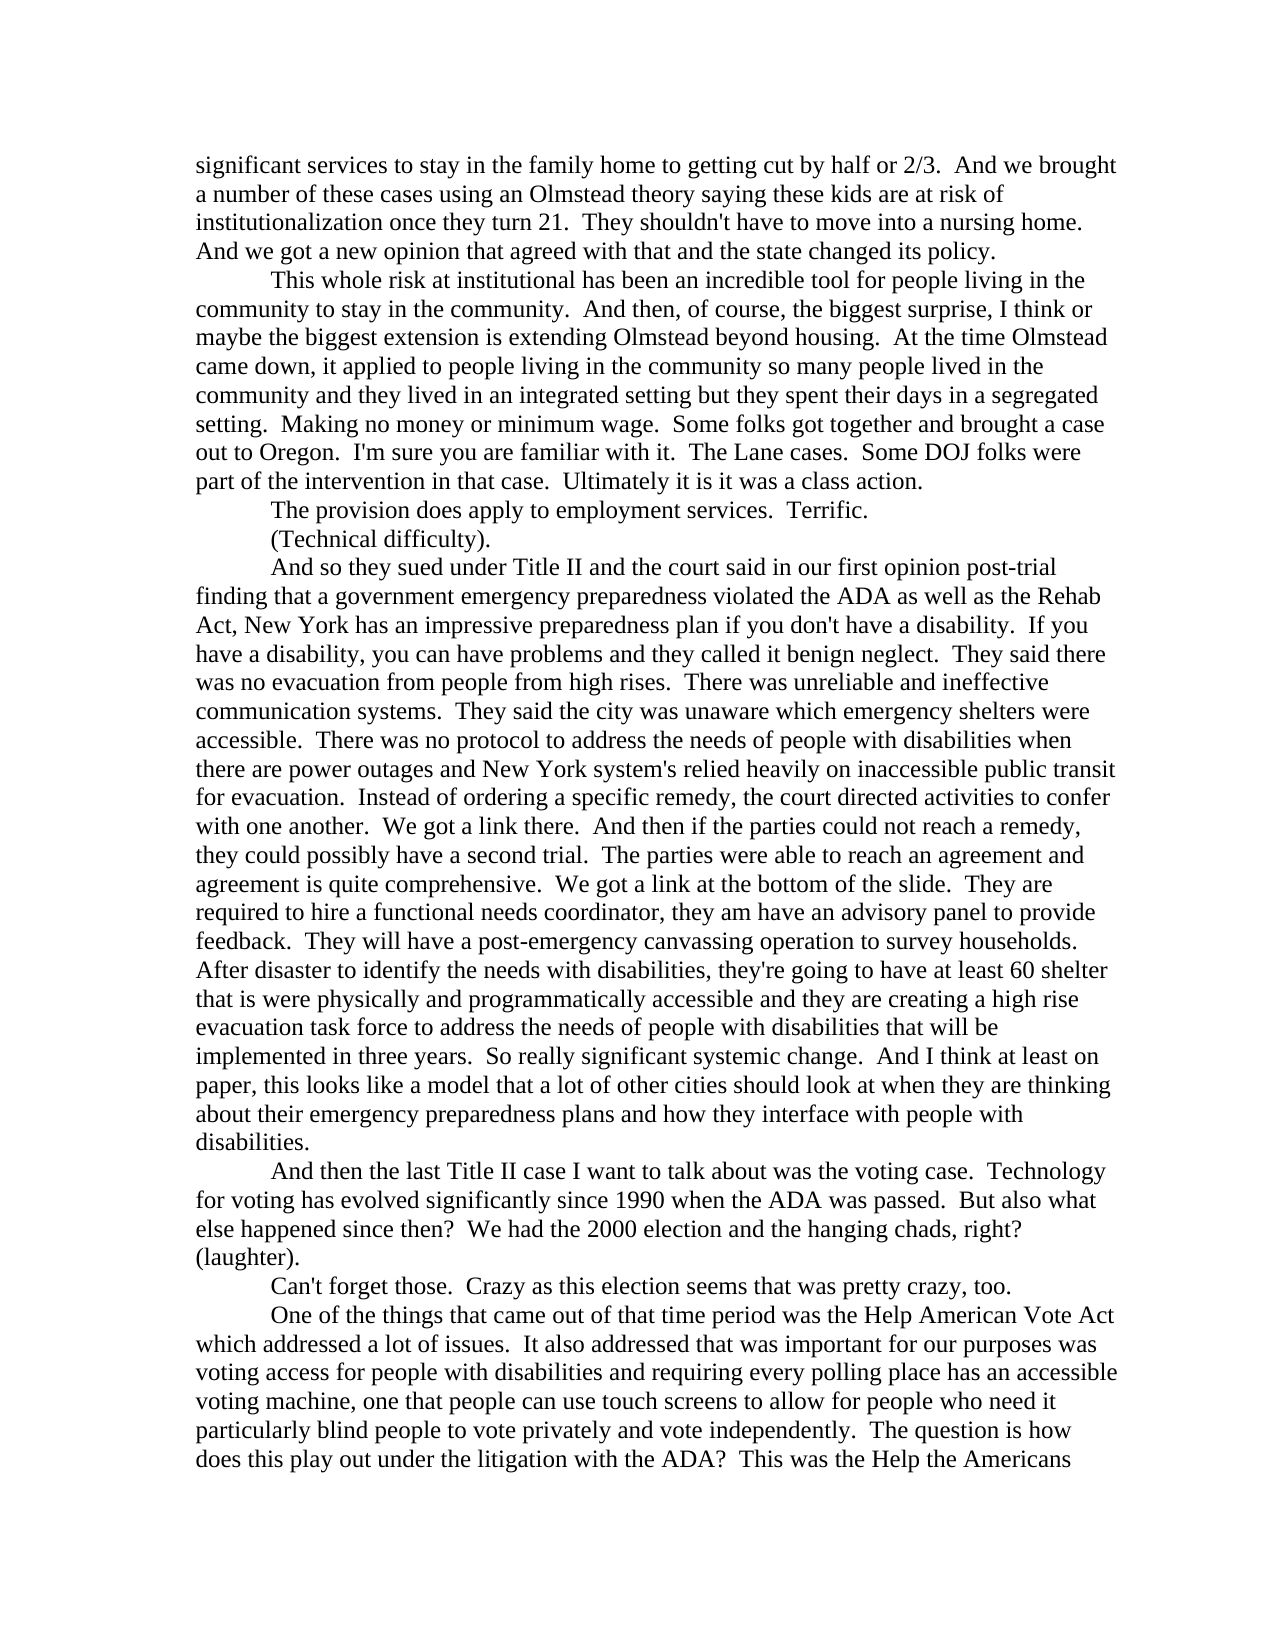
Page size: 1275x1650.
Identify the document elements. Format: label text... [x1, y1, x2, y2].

text (Technical difficulty). [195, 524, 1123, 552]
text The provision does apply to employment services. Terrific. [195, 495, 1123, 524]
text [195, 150, 1123, 265]
text This whole risk at institutional has been an incredible tool for people living in the community to stay in the community. And then, of course, the biggest surprise, I think or maybe the biggest extension is extending Olmstead beyond housing. At the time Olmstead came down, it applied to people living in the community so many people lived in the community and they lived in an integrated setting but they spent their days in a segregated setting. Making no money or minimum wage. Some folks got together and brought a case out to Oregon. I'm sure you are familiar with it. The Lane cases. Some DOJ folks were part of the intervention in that case. Ultimately it is it was a class action. [195, 265, 1123, 495]
text And so they sued under Title II and the court said in our first opinion post-trial finding that a government emergency preparedness violated the ADA as well as the Rehab Act, New York has an impressive preparedness plan if you don't have a disability. If you have a disability, you can have problems and they called it benign neglect. They said there was no evacuation from people from high rises. There was unreliable and ineffective communication systems. They said the city was unaware which emergency shelters were accessible. There was no protocol to address the needs of people with disabilities when there are power outages and New York system's relied heavily on inaccessible public transit for evacuation. Instead of ordering a specific remedy, the court directed activities to confer with one another. We got a link there. And then if the parties could not reach a remedy, they could possibly have a second trial. The parties were able to reach an agreement and agreement is quite comprehensive. We got a link at the bottom of the slide. They are required to hire a functional needs coordinator, they am have an advisory panel to provide feedback. They will have a post-emergency canvassing operation to survey households. After disaster to identify the needs with disabilities, they're going to have at least 60 shelter that is were physically and programmatically accessible and they are creating a high rise evacuation task force to address the needs of people with disabilities that will be implemented in three years. So really significant systemic change. And I think at least on paper, this looks like a model that a lot of other cities should look at when they are thinking about their emergency preparedness plans and how they interface with people with disabilities. [195, 552, 1123, 1156]
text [195, 1300, 1123, 1472]
text Can't forget those. Crazy as this election seems that was pretty crazy, too. [195, 1271, 1123, 1300]
text And then the last Title II case I want to talk about was the voting case. Technology for voting has evolved significantly since 1990 when the ADA was passed. But also what else happened since then? We had the 2000 election and the hanging chads, right? (laughter). [195, 1156, 1123, 1271]
